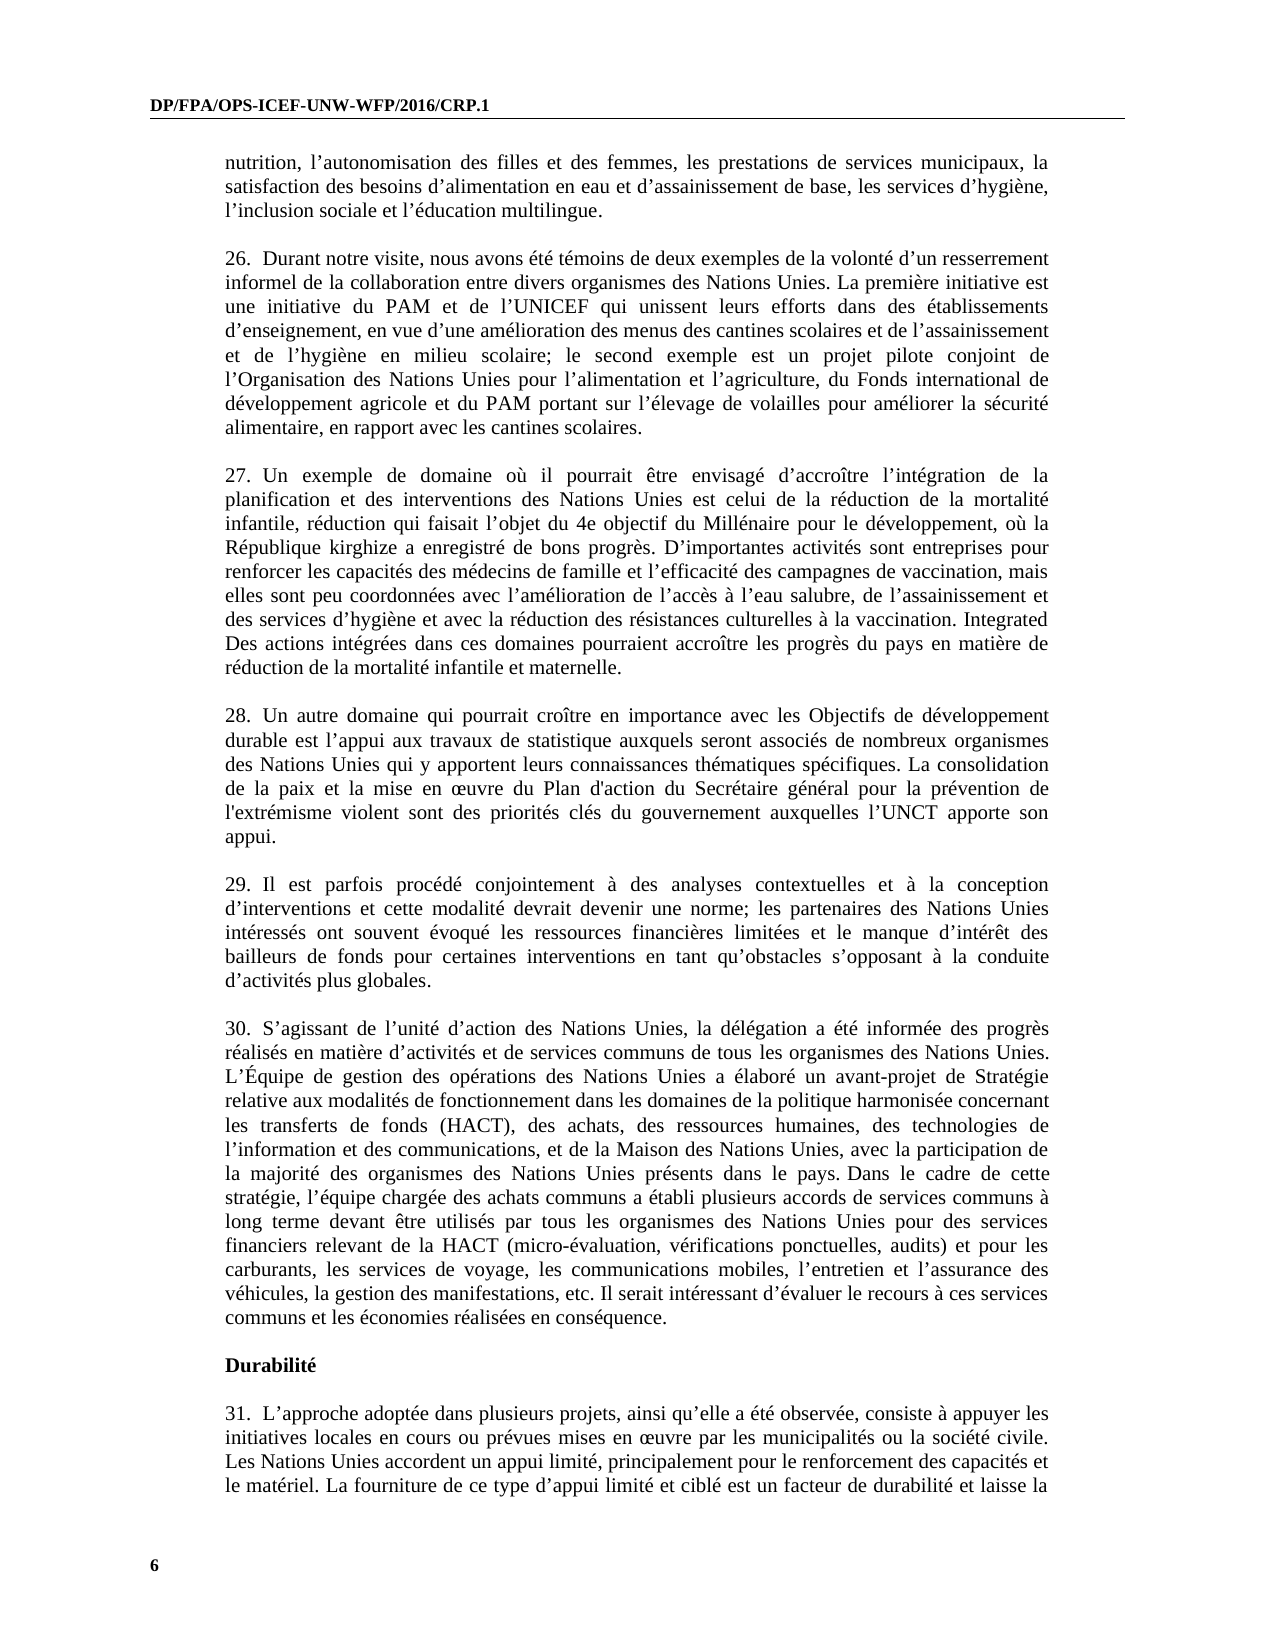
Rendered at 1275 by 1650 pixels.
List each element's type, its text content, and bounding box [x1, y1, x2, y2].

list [225, 150, 1050, 222]
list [225, 1401, 1050, 1497]
text Durabilité [225, 1353, 1050, 1377]
list Durant notre visite, nous avons été témoins de deux exemples de la volonté d’un resserrement informel de la collaboration entre divers organismes des Nations Unies. La première initiative est une initiative du PAM et de l’UNICEF qui unissent leurs efforts dans des établissements d’enseignement, en vue d’une amélioration des menus des cantines scolaires et de l’assainissement et de l’hygiène en milieu scolaire; le second exemple est un projet pilote conjoint de l’Organisation des Nations Unies pour l’alimentation et l’agriculture, du Fonds international de développement agricole et du PAM portant sur l’élevage de volailles pour améliorer la sécurité alimentaire, en rapport avec les cantines scolaires. [225, 246, 1050, 439]
list S’agissant de l’unité d’action des Nations Unies, la délégation a été informée des progrès réalisés en matière d’activités et de services communs de tous les organismes des Nations Unies. L’Équipe de gestion des opérations des Nations Unies a élaboré un avant-projet de Stratégie relative aux modalités de fonctionnement dans les domaines de la politique harmonisée concernant les transferts de fonds (HACT), des achats, des ressources humaines, des technologies de l’information et des communications, et de la Maison des Nations Unies, avec la participation de la majorité des organismes des Nations Unies présents dans le pays. Dans le cadre de cette stratégie, l’équipe chargée des achats communs a établi plusieurs accords de services communs à long terme devant être utilisés par tous les organismes des Nations Unies pour des services financiers relevant de la HACT (micro-évaluation, vérifications ponctuelles, audits) et pour les carburants, les services de voyage, les communications mobiles, l’entretien et l’assurance des véhicules, la gestion des manifestations, etc. Il serait intéressant d’évaluer le recours à ces services communs et les économies réalisées en conséquence. [225, 1016, 1050, 1329]
list Un autre domaine qui pourrait croître en importance avec les Objectifs de développement durable est l’appui aux travaux de statistique auxquels seront associés de nombreux organismes des Nations Unies qui y apportent leurs connaissances thématiques spécifiques. La consolidation de la paix et la mise en œuvre du Plan d'action du Secrétaire général pour la prévention de l'extrémisme violent sont des priorités clés du gouvernement auxquelles l’UNCT apporte son appui. [225, 703, 1050, 848]
list Il est parfois procédé conjointement à des analyses contextuelles et à la conception d’interventions et cette modalité devrait devenir une norme; les partenaires des Nations Unies intéressés ont souvent évoqué les ressources financières limitées et le manque d’intérêt des bailleurs de fonds pour certaines interventions en tant qu’obstacles s’opposant à la conduite d’activités plus globales. [225, 872, 1050, 992]
list Un exemple de domaine où il pourrait être envisagé d’accroître l’intégration de la planification et des interventions des Nations Unies est celui de la réduction de la mortalité infantile, réduction qui faisait l’objet du 4e objectif du Millénaire pour le développement, où la République kirghize a enregistré de bons progrès. D’importantes activités sont entreprises pour renforcer les capacités des médecins de famille et l’efficacité des campagnes de vaccination, mais elles sont peu coordonnées avec l’amélioration de l’accès à l’eau salubre, de l’assainissement et des services d’hygiène et avec la réduction des résistances culturelles à la vaccination. Integrated Des actions intégrées dans ces domaines pourraient accroître les progrès du pays en matière de réduction de la mortalité infantile et maternelle. [225, 463, 1050, 679]
